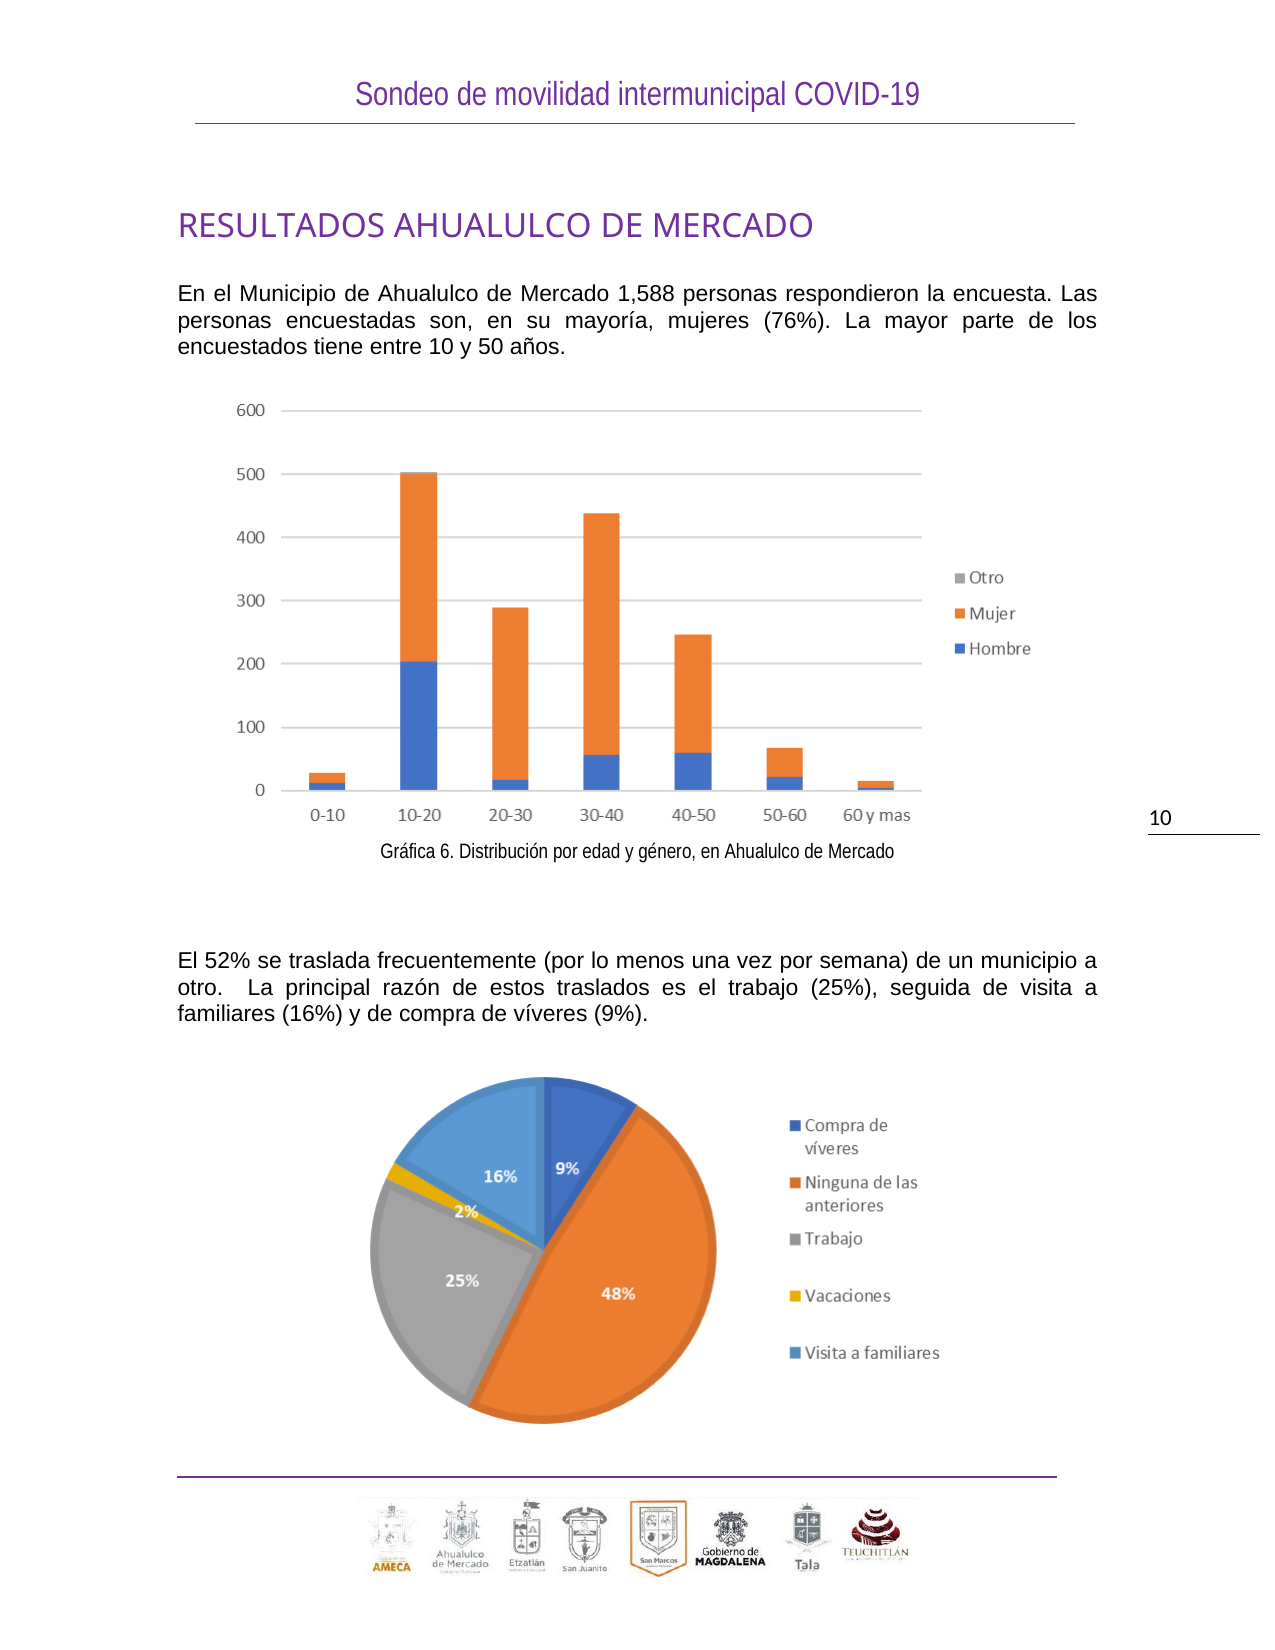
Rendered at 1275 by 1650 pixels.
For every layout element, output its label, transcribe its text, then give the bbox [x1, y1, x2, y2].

picture [355, 1497, 920, 1577]
text En el Municipio de Ahualulco de Mercado 1,588 personas respondieron la encuesta. Las personas encuestadas son, en su mayoría, mujeres (76%). La mayor parte de los encuestados tiene entre 10 y 50 años. [177, 280, 1098, 359]
picture [222, 388, 1053, 839]
text El 52% se traslada frecuentemente (por lo menos una vez por semana) de un municipio a otro. La principal razón de estos traslados es el trabajo (25%), seguida de visita a familiares (16%) y de compra de víveres (9%). [177, 947, 1098, 1026]
text Gráfica 6. Distribución por edad y género, en Ahualulco de Mercado [177, 838, 1098, 862]
picture [318, 1055, 957, 1446]
subtitle RESULTADOS AHUALULCO DE MERCADO [177, 202, 1098, 248]
